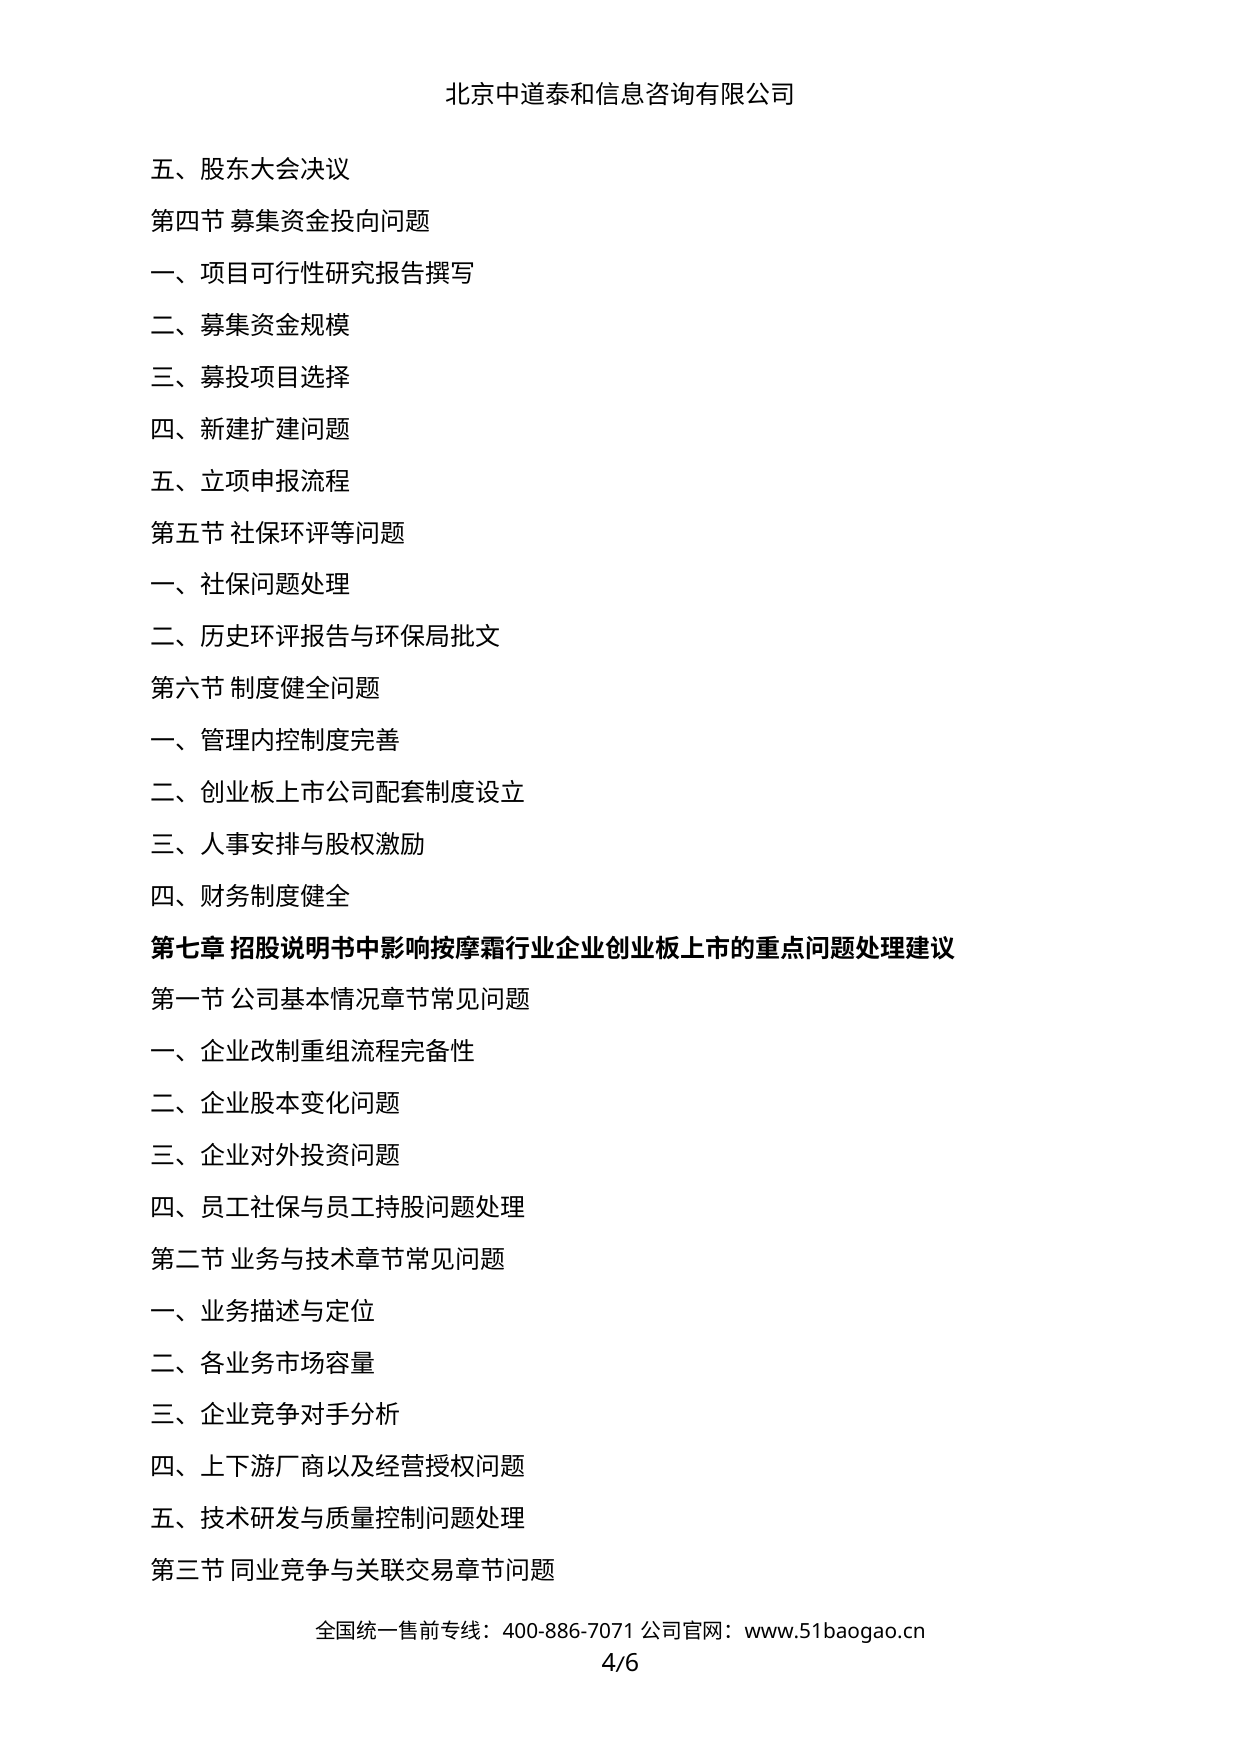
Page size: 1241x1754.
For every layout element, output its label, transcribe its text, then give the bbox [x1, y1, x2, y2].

text 一、企业改制重组流程完备性 [150, 1032, 1090, 1068]
text 二、募集资金规模 [150, 306, 1090, 342]
text 四、员工社保与员工持股问题处理 [150, 1187, 1090, 1224]
text 三、募投项目选择 [150, 357, 1090, 394]
text 第七章 招股说明书中影响按摩霜行业企业创业板上市的重点问题处理建议 [150, 928, 1090, 964]
text 二、各业务市场容量 [150, 1343, 1090, 1379]
text 第三节 同业竞争与关联交易章节问题 [150, 1551, 1090, 1587]
text 五、立项申报流程 [150, 461, 1090, 497]
text 五、技术研发与质量控制问题处理 [150, 1499, 1090, 1535]
text 四、上下游厂商以及经营授权问题 [150, 1447, 1090, 1483]
text 五、股东大会决议 [150, 150, 1090, 186]
text 第二节 业务与技术章节常见问题 [150, 1239, 1090, 1276]
text 一、社保问题处理 [150, 565, 1090, 601]
text 一、项目可行性研究报告撰写 [150, 254, 1090, 290]
text 四、财务制度健全 [150, 876, 1090, 912]
text 第六节 制度健全问题 [150, 669, 1090, 705]
text 第四节 募集资金投向问题 [150, 202, 1090, 238]
text 一、业务描述与定位 [150, 1291, 1090, 1327]
text 一、管理内控制度完善 [150, 721, 1090, 757]
text 三、人事安排与股权激励 [150, 824, 1090, 861]
text 第五节 社保环评等问题 [150, 513, 1090, 549]
text 二、创业板上市公司配套制度设立 [150, 772, 1090, 809]
text 三、企业对外投资问题 [150, 1136, 1090, 1172]
text 二、历史环评报告与环保局批文 [150, 617, 1090, 653]
text 二、企业股本变化问题 [150, 1084, 1090, 1120]
text 第一节 公司基本情况章节常见问题 [150, 980, 1090, 1016]
text 三、企业竞争对手分析 [150, 1395, 1090, 1431]
text 四、新建扩建问题 [150, 409, 1090, 446]
